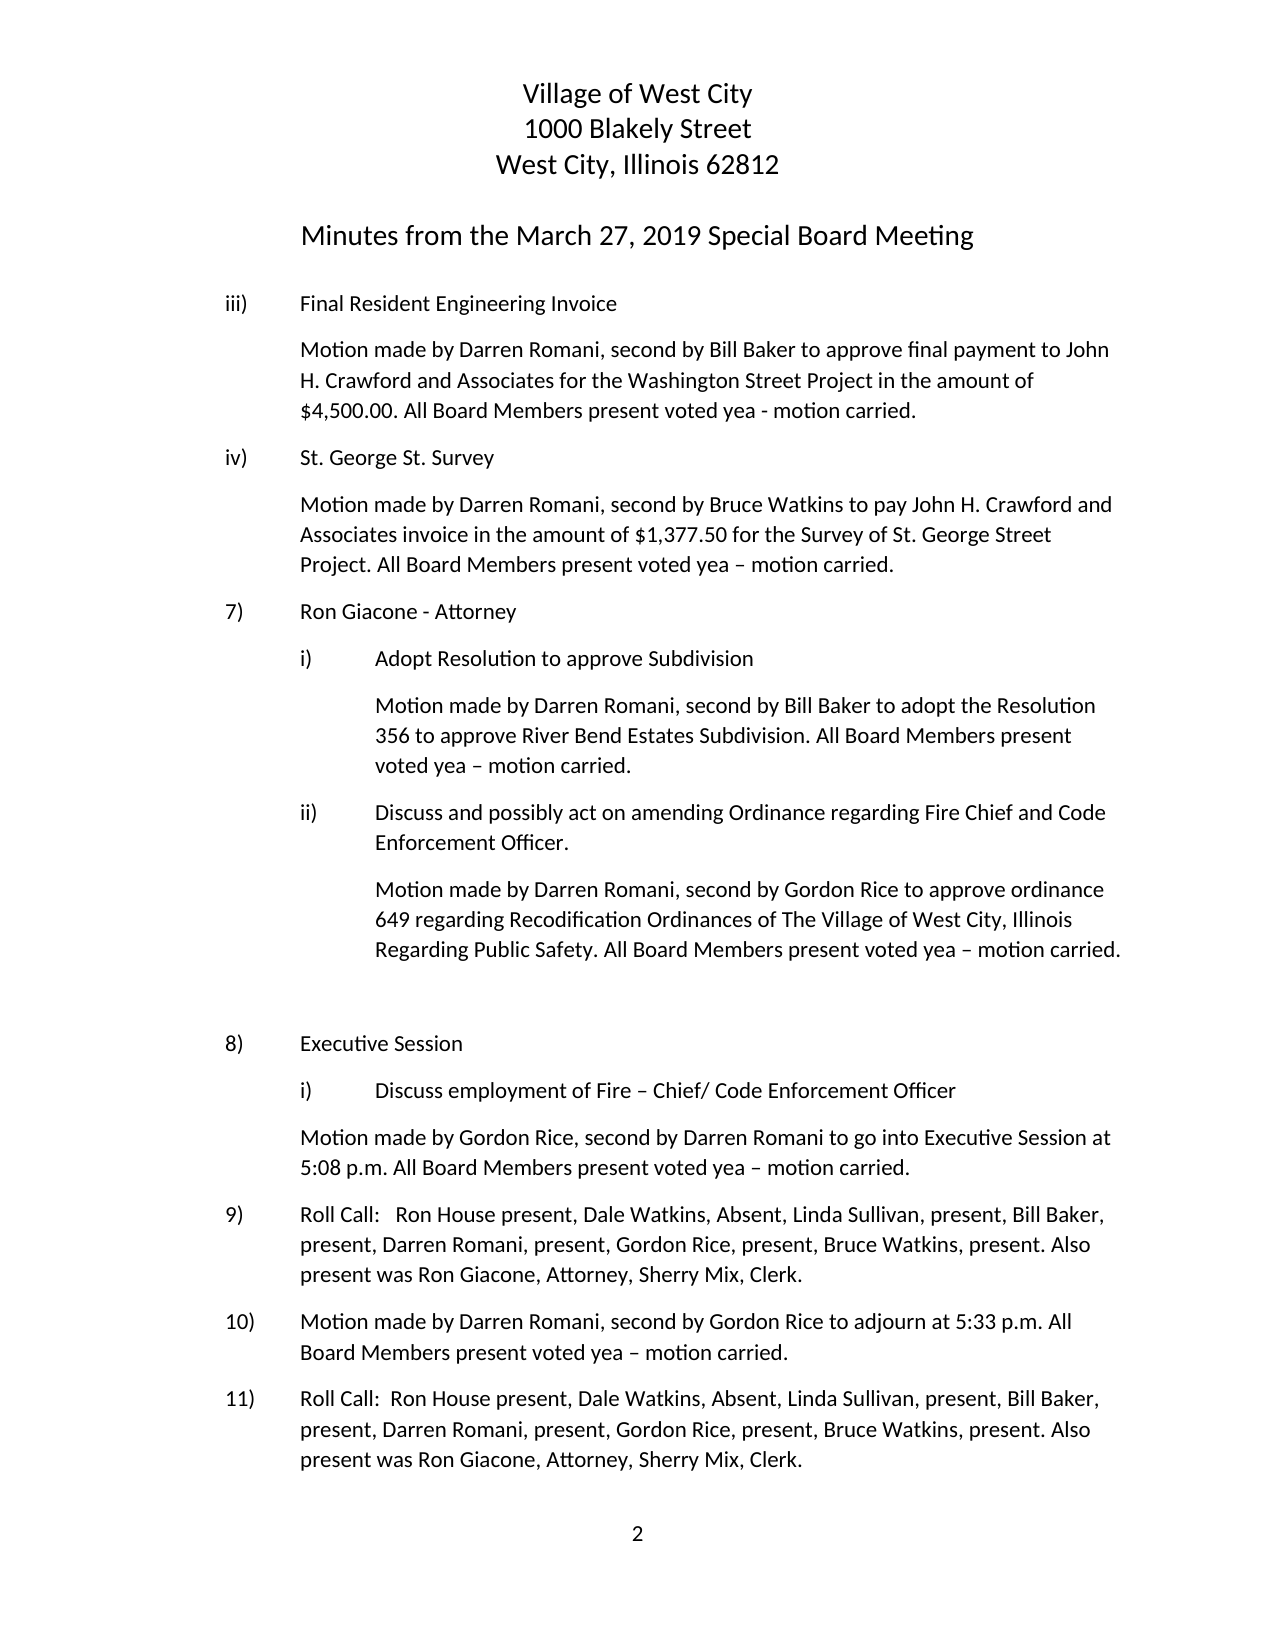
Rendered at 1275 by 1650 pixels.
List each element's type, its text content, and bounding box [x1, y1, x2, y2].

text 8) Executive Session [225, 1029, 1125, 1057]
text Motion made by Gordon Rice, second by Darren Romani to go into Executive Session at 5:08 p.m. All Board Members present voted yea – motion carried. [300, 1123, 1125, 1181]
text Motion made by Darren Romani, second by Gordon Rice to approve ordinance 649 regarding Recodification Ordinances of The Village of West City, Illinois Regarding Public Safety. All Board Members present voted yea – motion carried. [300, 875, 1125, 964]
text 10) Motion made by Darren Romani, second by Gordon Rice to adjourn at 5:33 p.m. All Board Members present voted yea – motion carried. [225, 1307, 1125, 1366]
text Motion made by Darren Romani, second by Bill Baker to adopt the Resolution 356 to approve River Bend Estates Subdivision. All Board Members present voted yea – motion carried. [375, 691, 1125, 779]
text Motion made by Darren Romani, second by Bruce Watkins to pay John H. Crawford and Associates invoice in the amount of $1,377.50 for the Survey of St. George Street Project. All Board Members present voted yea – motion carried. [300, 490, 1125, 578]
text iv) St. George St. Survey [225, 443, 1125, 471]
text Motion made by Darren Romani, second by Bill Baker to approve final payment to John H. Crawford and Associates for the Washington Street Project in the amount of $4,500.00. All Board Members present voted yea - motion carried. [300, 336, 1125, 424]
text i) Adopt Resolution to approve Subdivision [300, 644, 1125, 672]
text iii) Final Resident Engineering Invoice [225, 289, 1125, 317]
text 7) Ron Giacone - Attorney [225, 597, 1125, 625]
text 11) Roll Call: Ron House present, Dale Watkins, Absent, Linda Sullivan, present, Bill Baker, present, Darren Romani, present, Gordon Rice, present, Bruce Watkins, present. Also present was Ron Giacone, Attorney, Sherry Mix, Clerk. [225, 1384, 1125, 1473]
text ii) Discuss and possibly act on amending Ordinance regarding Fire Chief and Code Enforcement Officer. [300, 798, 1125, 856]
text 9) Roll Call: Ron House present, Dale Watkins, Absent, Linda Sullivan, present, Bill Baker, present, Darren Romani, present, Gordon Rice, present, Bruce Watkins, present. Also present was Ron Giacone, Attorney, Sherry Mix, Clerk. [225, 1200, 1125, 1289]
text i) Discuss employment of Fire – Chief/ Code Enforcement Officer [225, 1076, 1125, 1104]
